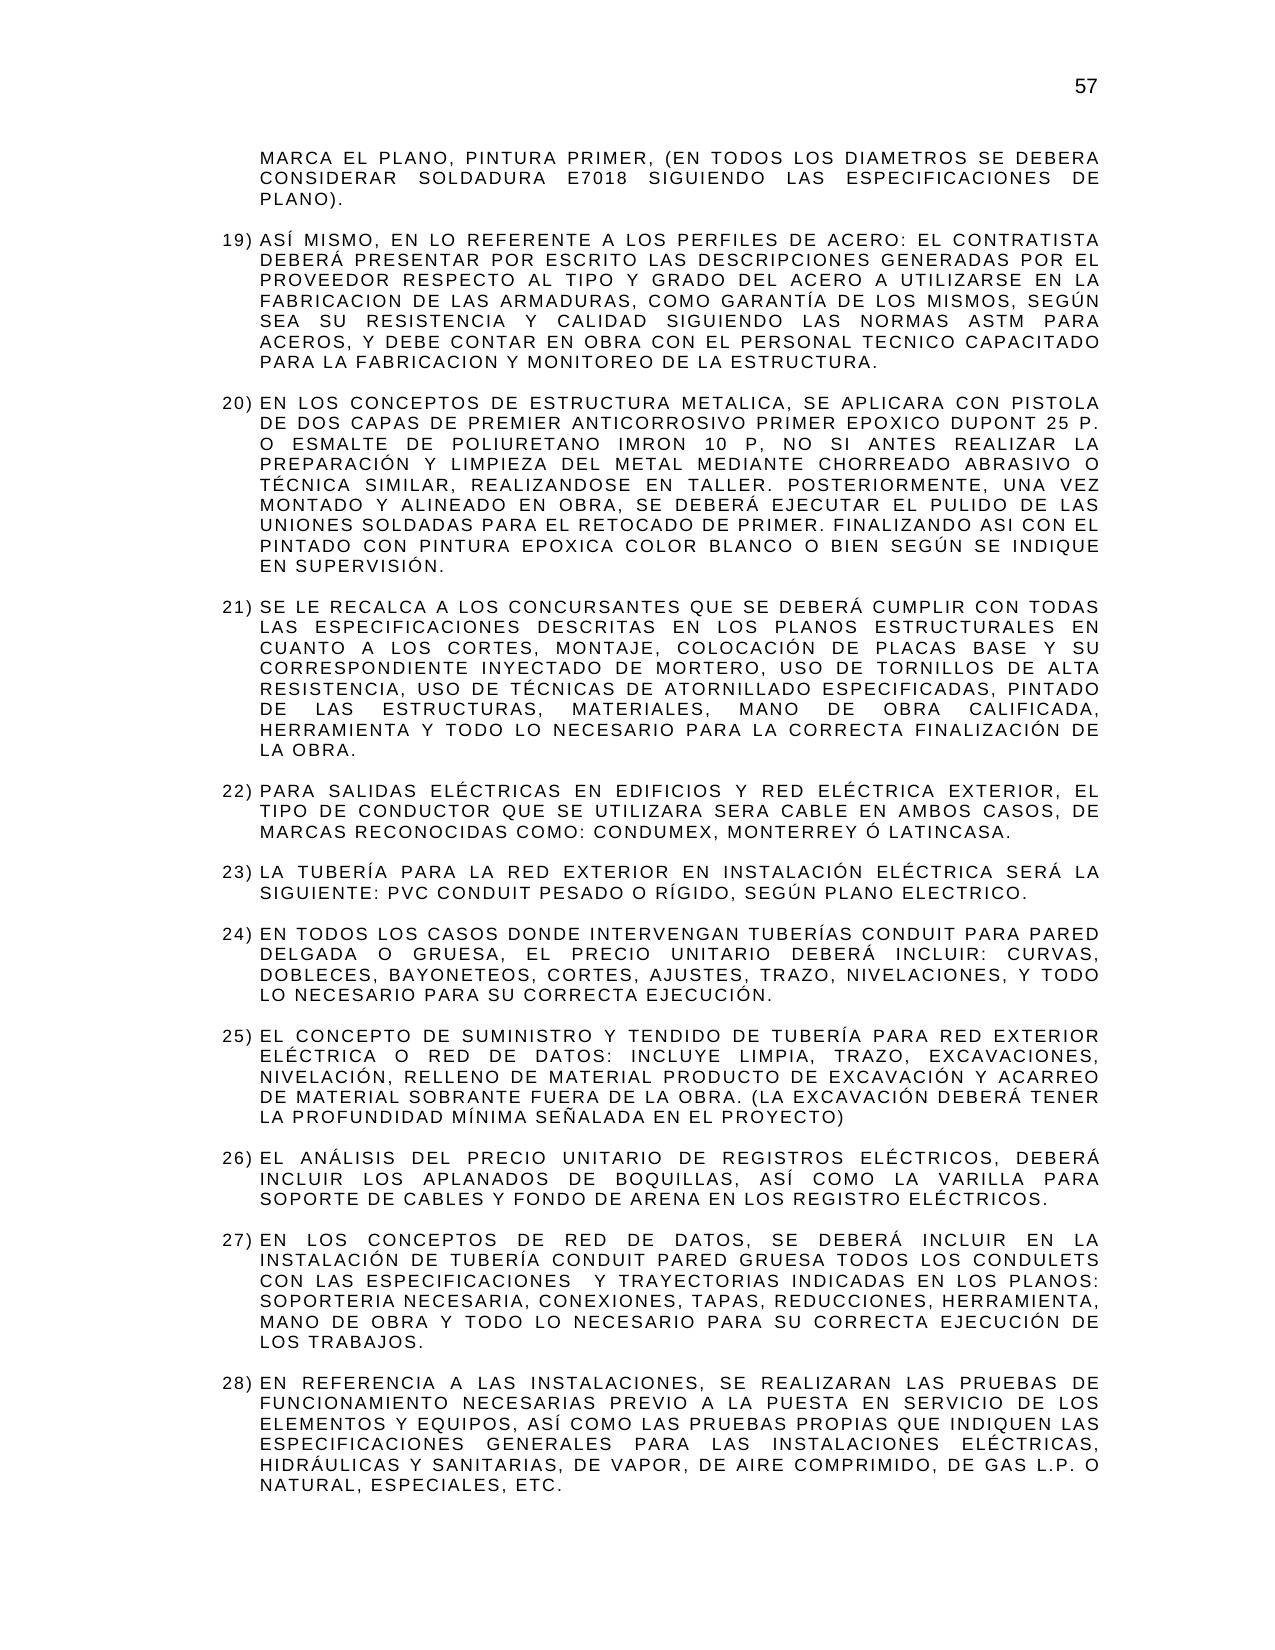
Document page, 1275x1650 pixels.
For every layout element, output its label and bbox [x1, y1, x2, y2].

table_header [177, 148, 1218, 1495]
